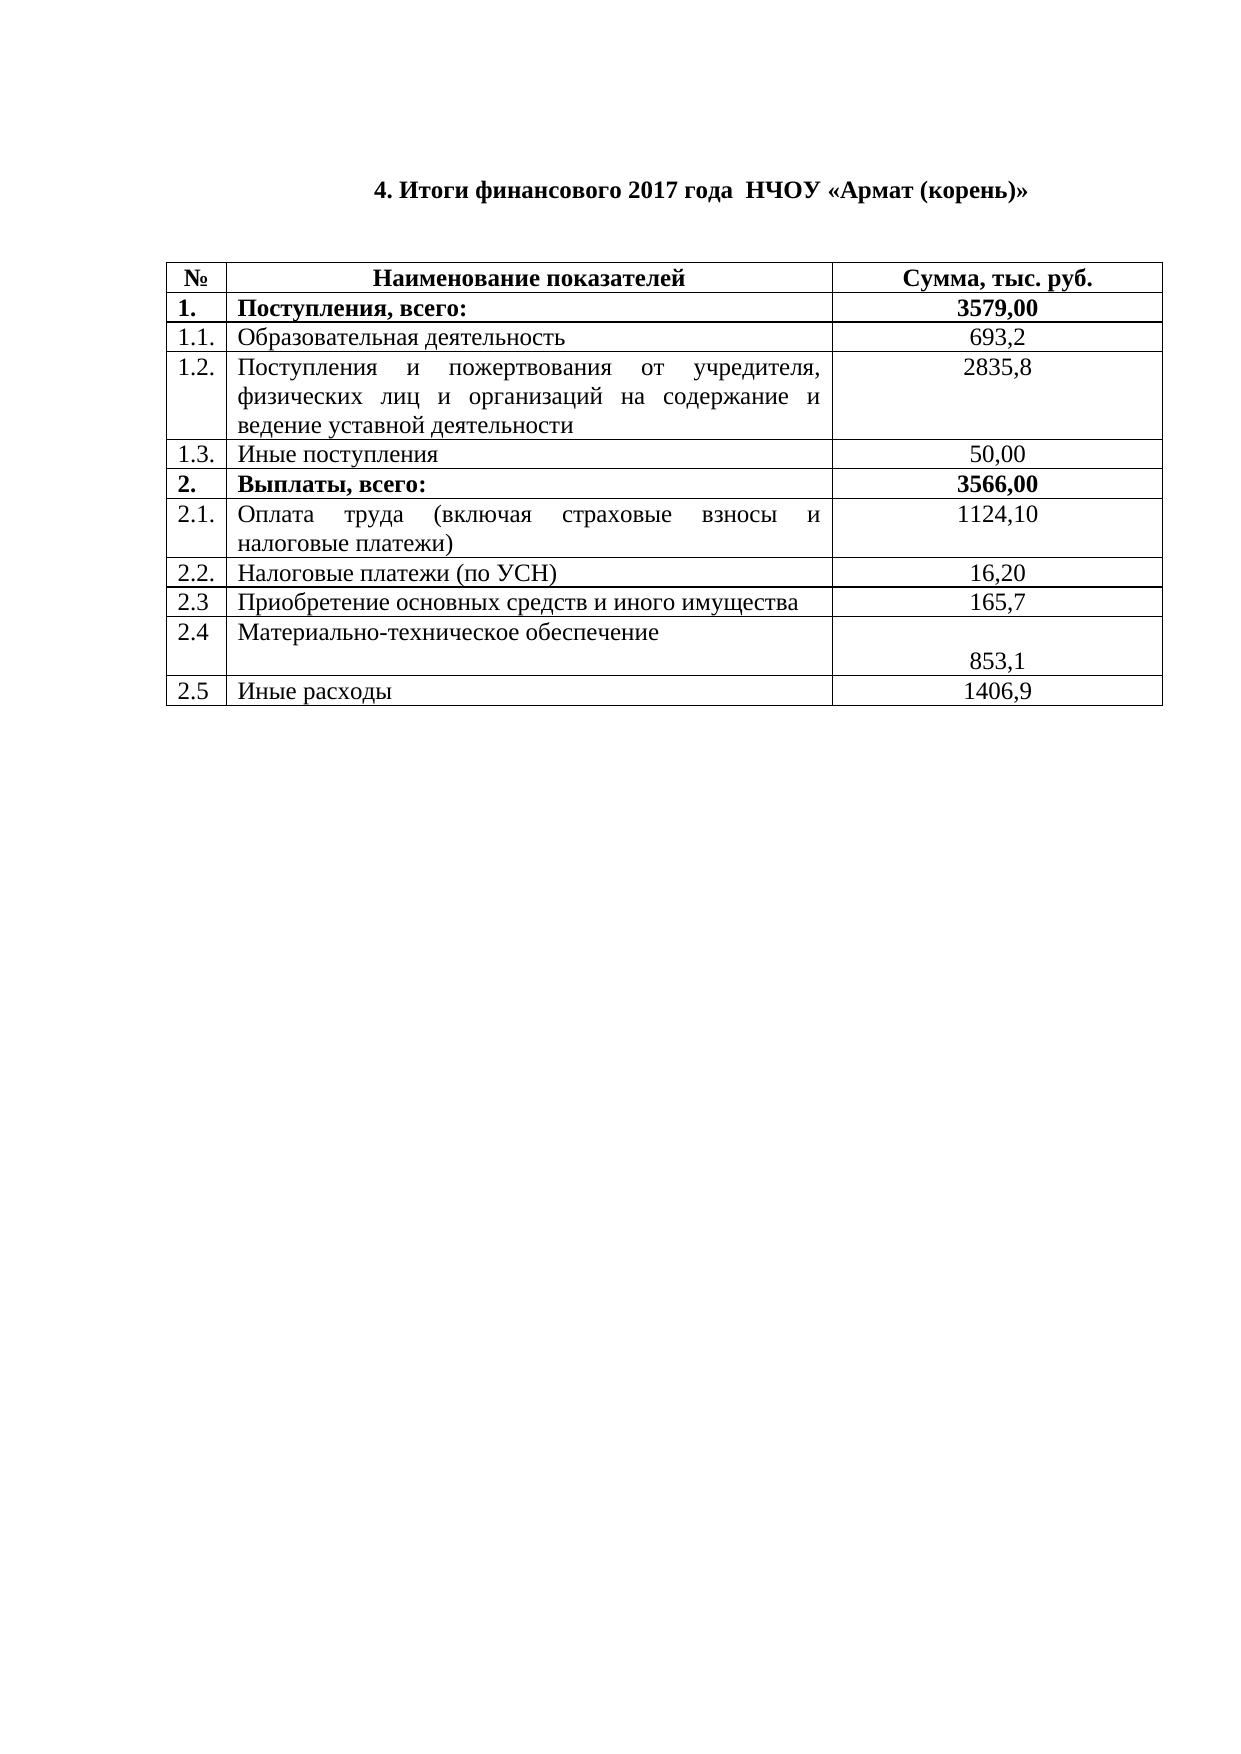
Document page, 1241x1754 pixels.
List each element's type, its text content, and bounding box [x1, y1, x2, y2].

table_cell 16,20 [833, 558, 1162, 586]
table_cell 2.5 [167, 676, 226, 704]
table_cell 2.2. [167, 558, 226, 586]
table_cell 2835,8 [833, 352, 1162, 438]
table_cell 1.1. [167, 323, 226, 351]
table_cell Налоговые платежи (по УСН) [227, 558, 832, 586]
table_cell Иные поступления [227, 440, 832, 468]
table_cell 1. [167, 293, 226, 321]
table_cell Поступления, всего: [227, 293, 832, 321]
table_header Сумма, тыс. руб. [833, 263, 1162, 292]
table_cell 693,2 [833, 323, 1162, 351]
table_cell 2. [167, 469, 226, 498]
table_cell Приобретение основных средств и иного имущества [227, 588, 832, 616]
table_cell 2.4 [167, 617, 226, 675]
table_cell Иные расходы [227, 676, 832, 704]
table_cell 165,7 [833, 588, 1162, 616]
table_cell Материально-техническое обеспечение [227, 617, 832, 675]
table_cell 1124,10 [833, 499, 1162, 557]
table_cell 1406,9 [833, 676, 1162, 704]
table_cell 2.1. [167, 499, 226, 557]
table_cell Оплата труда (включая страховые взносы и налоговые платежи) [227, 499, 832, 557]
text 4. Итоги финансового 2017 года НЧОУ «Армат (корень)» [177, 176, 1152, 204]
table_cell Выплаты, всего: [227, 469, 832, 498]
table_cell 1.2. [167, 352, 226, 438]
table_cell 3579,00 [833, 293, 1162, 321]
table_cell 2.3 [167, 588, 226, 616]
table_cell Поступления и пожертвования от учредителя, физических лиц и организаций на содержание и ведение уставной деятельности [227, 352, 832, 438]
table_cell 50,00 [833, 440, 1162, 468]
table_cell 3566,00 [833, 469, 1162, 498]
table_header Наименование показателей [227, 263, 832, 292]
table_cell Образовательная деятельность [227, 323, 832, 351]
table_cell 853,1 [833, 617, 1162, 675]
table_header № [167, 263, 226, 292]
table_cell 1.3. [167, 440, 226, 468]
